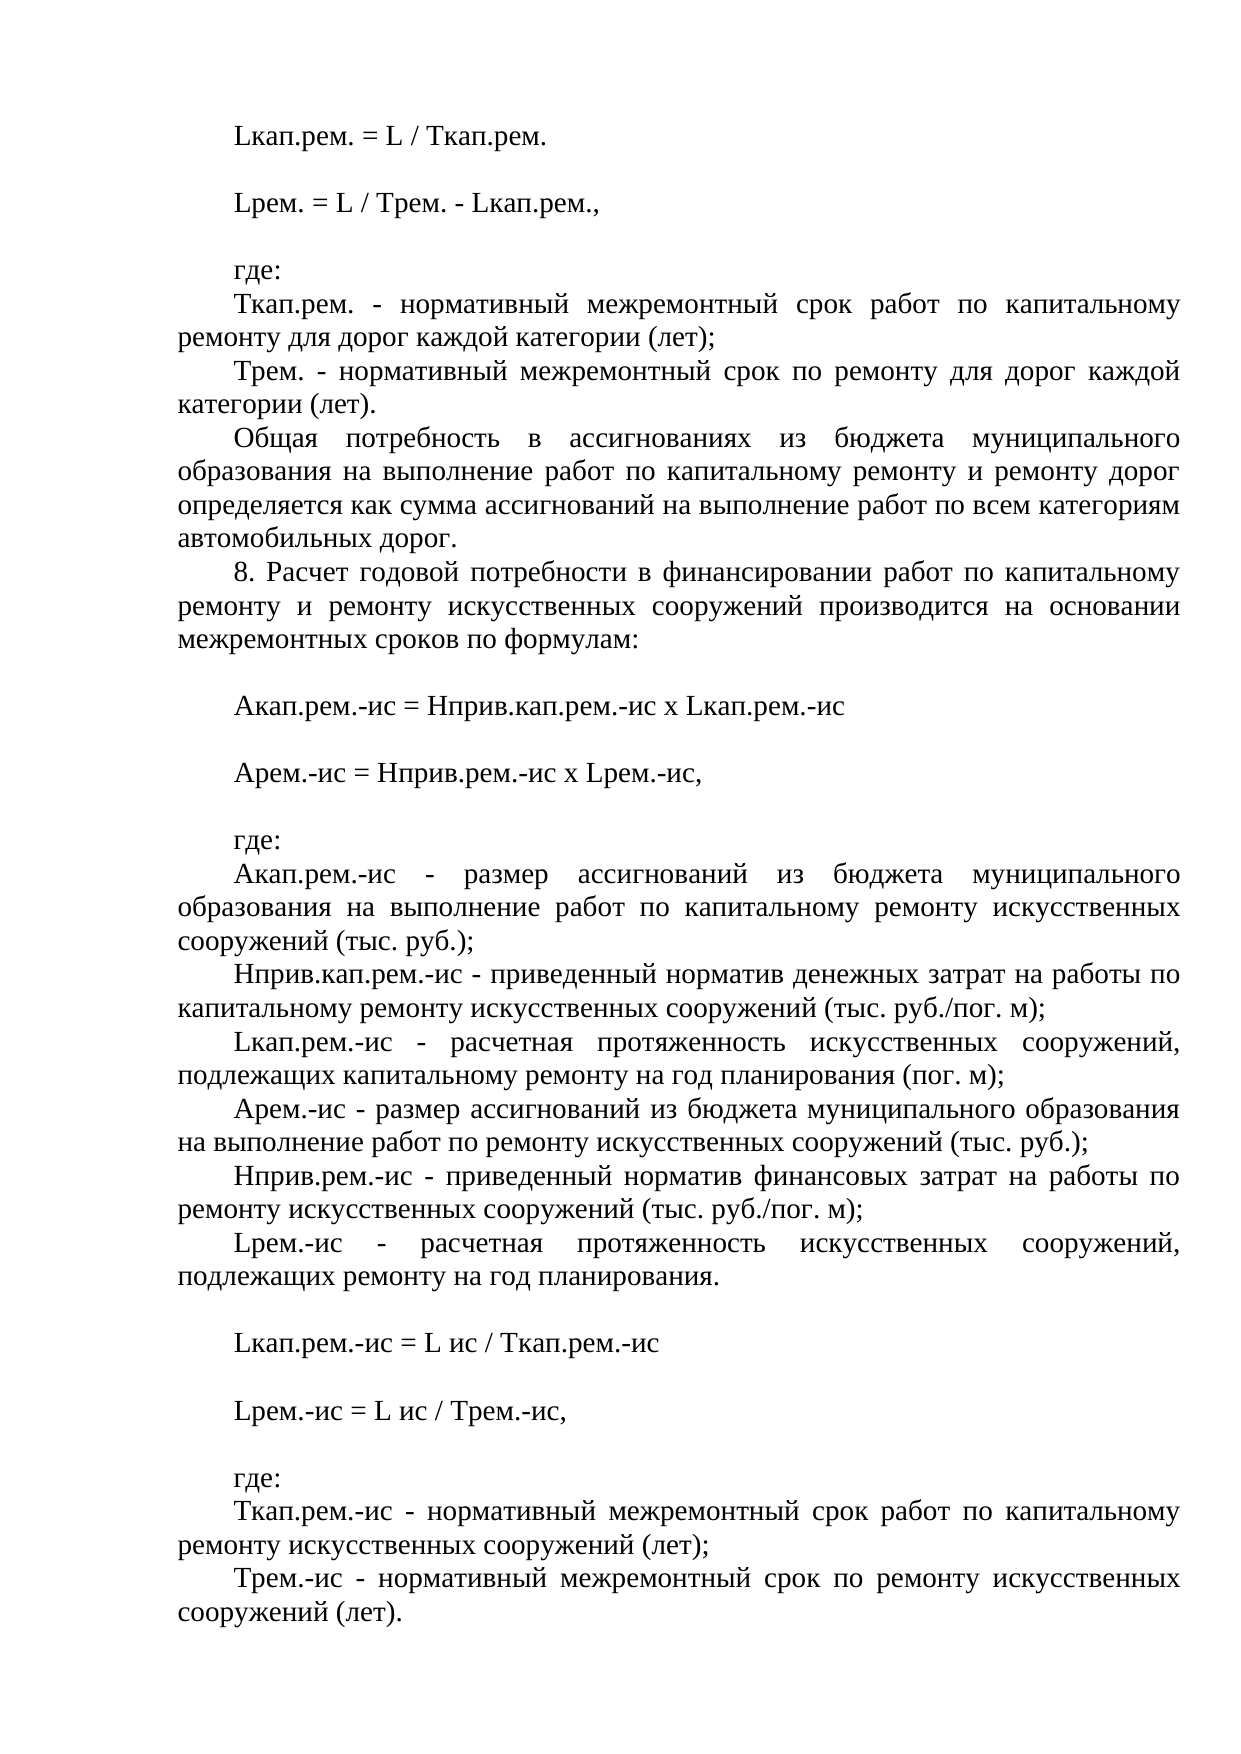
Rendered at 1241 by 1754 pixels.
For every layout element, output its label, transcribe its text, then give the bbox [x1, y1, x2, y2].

text Tкап.рем.-ис - нормативный межремонтный срок работ по капитальному ремонту искусственных сооружений (лет); [177, 1493, 1181, 1560]
text Tкап.рем. - нормативный межремонтный срок работ по капитальному ремонту для дорог каждой категории (лет); [177, 286, 1181, 353]
text где: [177, 252, 1181, 286]
text где: [177, 822, 1181, 856]
text Нприв.рем.-ис - приведенный норматив финансовых затрат на работы по ремонту искусственных сооружений (тыс. руб./пог. м); [177, 1158, 1181, 1225]
text Tрем.-ис - нормативный межремонтный срок по ремонту искусственных сооружений (лет). [177, 1560, 1181, 1627]
text Tрем. - нормативный межремонтный срок по ремонту для дорог каждой категории (лет). [177, 353, 1181, 420]
text 8. Расчет годовой потребности в финансировании работ по капитальному ремонту и ремонту искусственных сооружений производится на основании межремонтных сроков по формулам: [177, 554, 1181, 655]
text Lкап.рем.-ис - расчетная протяженность искусственных сооружений, подлежащих капитальному ремонту на год планирования (пог. м); [177, 1024, 1181, 1091]
text Арем.-ис = Нприв.рем.-ис x Lрем.-ис, [177, 755, 1181, 789]
text Lрем.-ис - расчетная протяженность искусственных сооружений, подлежащих ремонту на год планирования. [177, 1225, 1181, 1292]
text Общая потребность в ассигнованиях из бюджета муниципального образования на выполнение работ по капитальному ремонту и ремонту дорог определяется как сумма ассигнований на выполнение работ по всем категориям автомобильных дорог. [177, 420, 1181, 554]
text где: [177, 1460, 1181, 1493]
text Акап.рем.-ис = Нприв.кап.рем.-ис x Lкап.рем.-ис [177, 688, 1181, 722]
text Lкап.рем. = L / Tкап.рем. [177, 118, 1181, 152]
text Акап.рем.-ис - размер ассигнований из бюджета муниципального образования на выполнение работ по капитальному ремонту искусственных сооружений (тыс. руб.); [177, 856, 1181, 957]
text Lрем.-ис = L ис / Tрем.-ис, [177, 1393, 1181, 1426]
text Lкап.рем.-ис = L ис / Tкап.рем.-ис [177, 1326, 1181, 1359]
text Нприв.кап.рем.-ис - приведенный норматив денежных затрат на работы по капитальному ремонту искусственных сооружений (тыс. руб./пог. м); [177, 957, 1181, 1024]
text Lрем. = L / Tрем. - Lкап.рем., [177, 185, 1181, 219]
text Арем.-ис - размер ассигнований из бюджета муниципального образования на выполнение работ по ремонту искусственных сооружений (тыс. руб.); [177, 1091, 1181, 1158]
